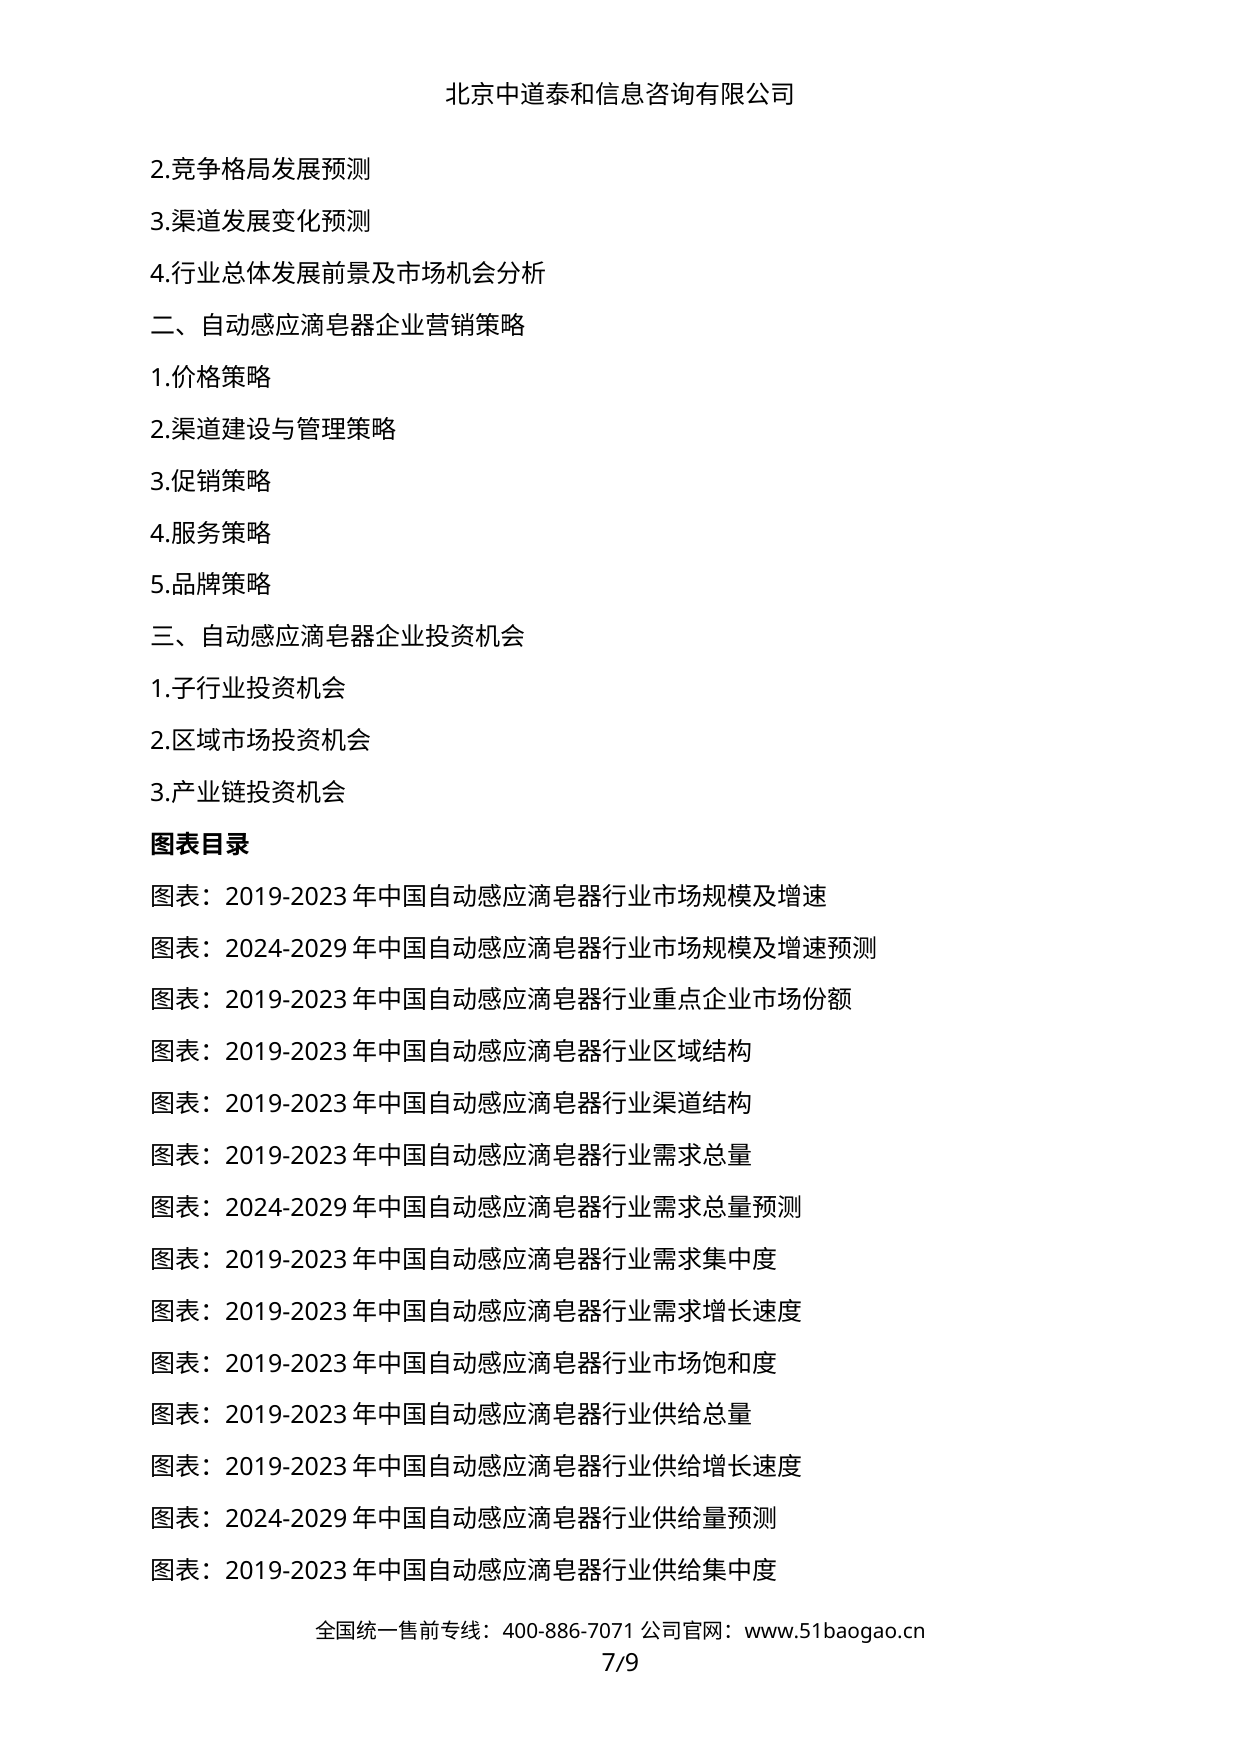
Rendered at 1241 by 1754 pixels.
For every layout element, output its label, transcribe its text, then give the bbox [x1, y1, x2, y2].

text 1.子行业投资机会 [150, 669, 1090, 705]
text 图表：2024-2029年中国自动感应滴皂器行业需求总量预测 [150, 1187, 1090, 1224]
text 图表：2019-2023年中国自动感应滴皂器行业市场规模及增速 [150, 876, 1090, 912]
text 4.服务策略 [150, 513, 1090, 549]
text 图表目录 [150, 824, 1090, 861]
text 图表：2019-2023年中国自动感应滴皂器行业市场饱和度 [150, 1343, 1090, 1379]
text 1.价格策略 [150, 357, 1090, 394]
text 二、自动感应滴皂器企业营销策略 [150, 306, 1090, 342]
text 图表：2024-2029年中国自动感应滴皂器行业市场规模及增速预测 [150, 928, 1090, 964]
text 图表：2019-2023年中国自动感应滴皂器行业需求增长速度 [150, 1291, 1090, 1327]
text 2.竞争格局发展预测 [150, 150, 1090, 186]
text 5.品牌策略 [150, 565, 1090, 601]
text 图表：2019-2023年中国自动感应滴皂器行业需求集中度 [150, 1239, 1090, 1276]
text 2.区域市场投资机会 [150, 721, 1090, 757]
text 图表：2019-2023年中国自动感应滴皂器行业供给集中度 [150, 1551, 1090, 1587]
text 图表：2019-2023年中国自动感应滴皂器行业需求总量 [150, 1136, 1090, 1172]
text 4.行业总体发展前景及市场机会分析 [150, 254, 1090, 290]
text 三、自动感应滴皂器企业投资机会 [150, 617, 1090, 653]
text 图表：2019-2023年中国自动感应滴皂器行业重点企业市场份额 [150, 980, 1090, 1016]
text 2.渠道建设与管理策略 [150, 409, 1090, 446]
text 3.产业链投资机会 [150, 772, 1090, 809]
text 图表：2019-2023年中国自动感应滴皂器行业区域结构 [150, 1032, 1090, 1068]
text 图表：2019-2023年中国自动感应滴皂器行业渠道结构 [150, 1084, 1090, 1120]
text 3.渠道发展变化预测 [150, 202, 1090, 238]
text 图表：2019-2023年中国自动感应滴皂器行业供给增长速度 [150, 1447, 1090, 1483]
text 图表：2024-2029年中国自动感应滴皂器行业供给量预测 [150, 1499, 1090, 1535]
text 3.促销策略 [150, 461, 1090, 497]
text 图表：2019-2023年中国自动感应滴皂器行业供给总量 [150, 1395, 1090, 1431]
